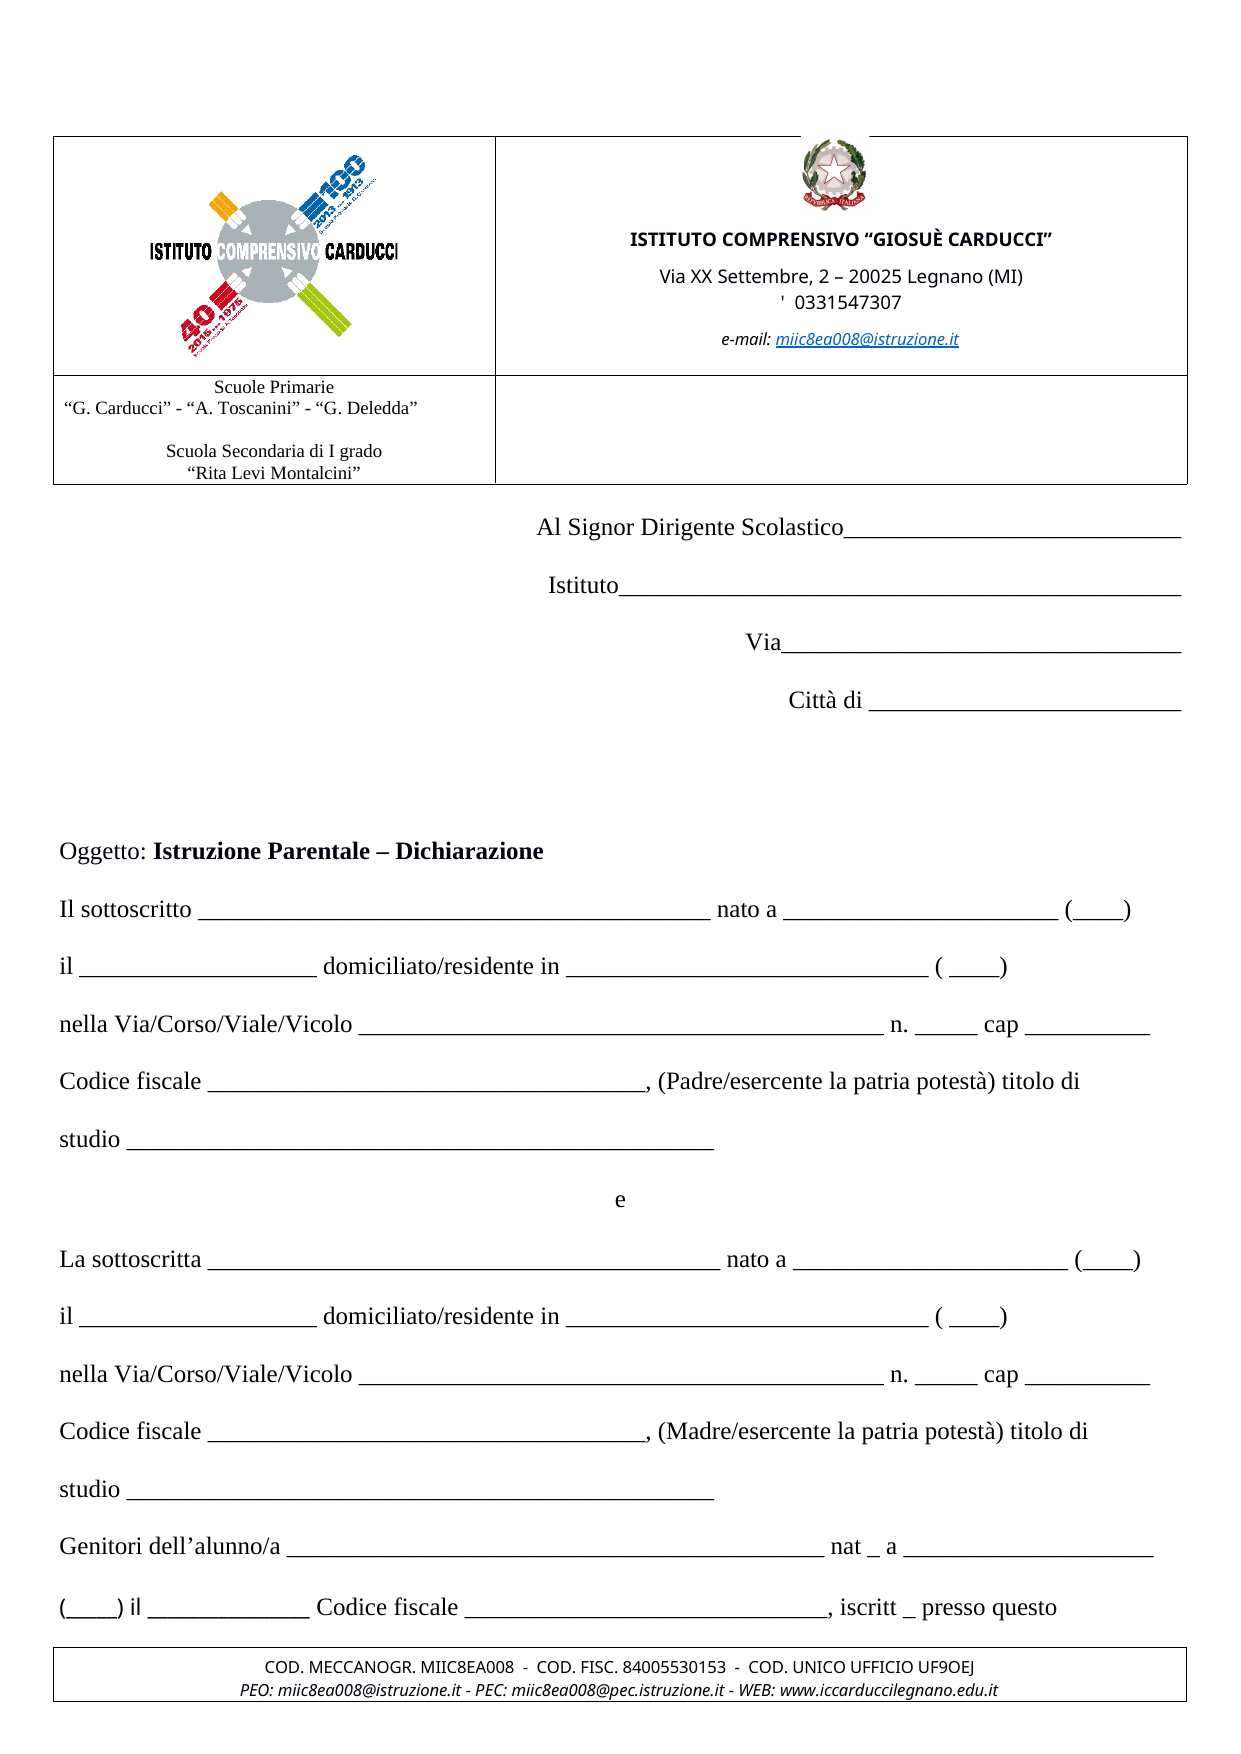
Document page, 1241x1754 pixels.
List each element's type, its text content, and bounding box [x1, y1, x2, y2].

text nella Via/Corso/Viale/Vicolo __________________________________________ n. _____ cap __________ [59, 1359, 1181, 1387]
text Codice fiscale ___________________________________, (Padre/esercente la patria potestà) titolo di [59, 1066, 1181, 1095]
text Codice fiscale ___________________________________, (Madre/esercente la patria potestà) titolo di [59, 1416, 1181, 1445]
picture [150, 155, 398, 357]
text nella Via/Corso/Viale/Vicolo __________________________________________ n. _____ cap __________ [59, 1009, 1181, 1037]
text Al Signor Dirigente Scolastico___________________________ [59, 512, 1181, 541]
text Oggetto: Istruzione Parentale – Dichiarazione [59, 836, 1181, 865]
text Il sottoscritto _________________________________________ nato a ______________________ (____) [59, 894, 1181, 922]
text Genitori dell’alunno/a ___________________________________________ nat _ a ____________________ [59, 1531, 1181, 1560]
text studio _______________________________________________ [59, 1124, 1181, 1152]
text (_____) il ________________ Codice fiscale _____________________________, iscritt _ presso questo [59, 1591, 1181, 1622]
picture [800, 136, 870, 214]
text Via________________________________ [59, 627, 1181, 656]
text Città di _________________________ [59, 685, 1181, 714]
text e [59, 1184, 1181, 1212]
text La sottoscritta _________________________________________ nato a ______________________ (____) [59, 1244, 1181, 1272]
text il ___________________ domiciliato/residente in _____________________________ ( ____) [59, 1301, 1181, 1330]
text Istituto_____________________________________________ [59, 570, 1181, 599]
text studio _______________________________________________ [59, 1474, 1181, 1502]
text il ___________________ domiciliato/residente in _____________________________ ( ____) [59, 951, 1181, 980]
